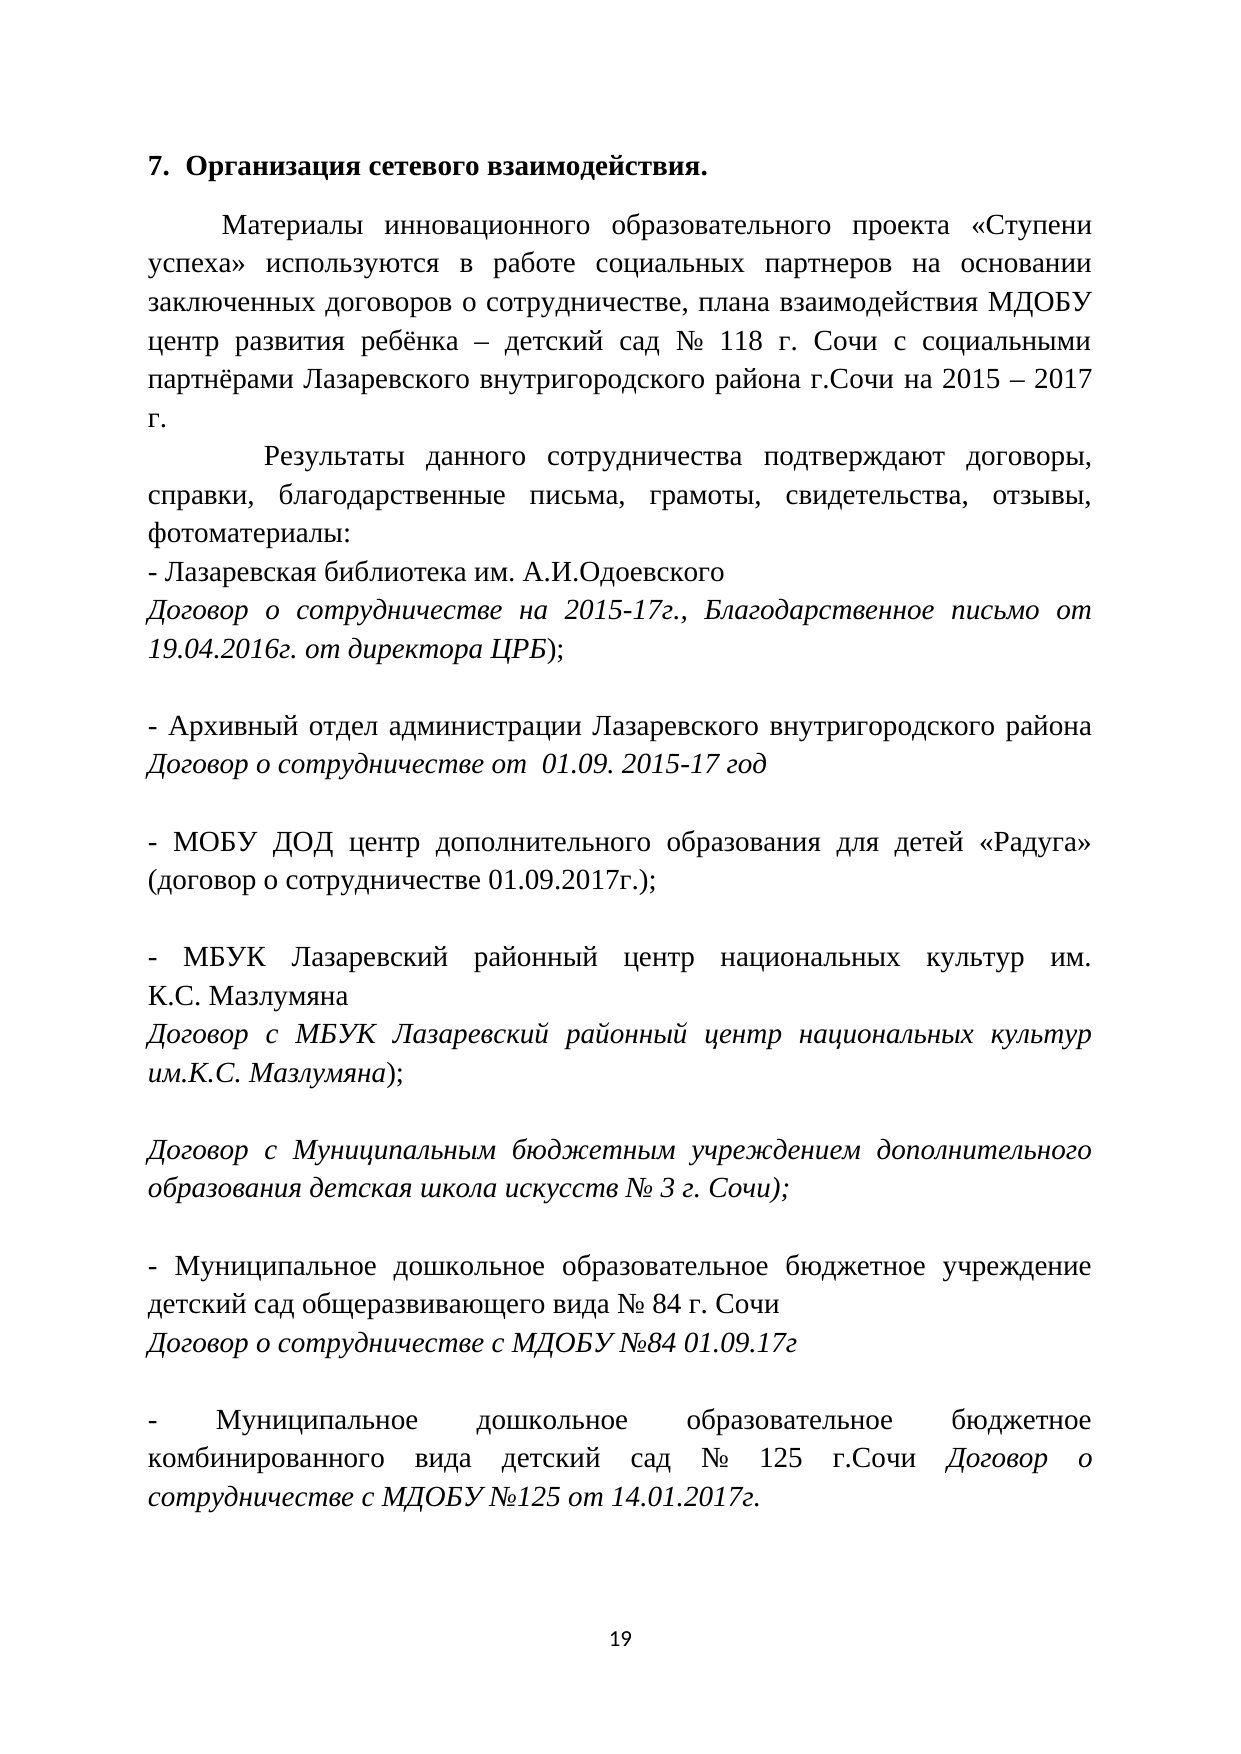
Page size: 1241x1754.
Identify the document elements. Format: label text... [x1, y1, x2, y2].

list Договор о сотрудничестве с МДОБУ №84 01.09.17г [148, 1325, 1092, 1358]
list - Муниципальное дошкольное образовательное бюджетное комбинированного вида детский сад № 125 г.Сочи Договор о сотрудничестве с МДОБУ №125 от 14.01.2017г. [148, 1402, 1092, 1512]
text Договор с МБУК Лазаревский районный центр национальных культур им.К.С. Мазлумяна); [148, 1016, 1092, 1088]
text - Архивный отдел администрации Лазаревского внутригородского района Договор о сотрудничестве от 01.09. 2015-17 год [148, 708, 1092, 780]
text - МОБУ ДОД центр дополнительного образования для детей «Радуга» (договор о сотрудничестве 01.09.2017г.); [148, 824, 1092, 896]
text - МБУК Лазаревский районный центр национальных культур им. К.С. Мазлумяна [148, 939, 1092, 1011]
text - Лазаревская библиотека им. А.И.Одоевского [148, 554, 1092, 587]
text Результаты данного сотрудничества подтверждают договоры, справки, благодарственные письма, грамоты, свидетельства, отзывы, фотоматериалы: [148, 438, 1092, 549]
text Материалы инновационного образовательного проекта «Ступени успеха» используются в работе социальных партнеров на основании заключенных договоров о сотрудничестве, плана взаимодействия МДОБУ центр развития ребёнка – детский сад № 118 г. Сочи с социальными партнёрами Лазаревского внутригородского района г.Сочи на 2015 – 2017 г. [148, 207, 1092, 433]
text Договор с Муниципальным бюджетным учреждением дополнительного образования детская школа искусств № 3 г. Сочи); [148, 1132, 1092, 1204]
list Организация сетевого взаимодействия. [148, 148, 1092, 181]
text Договор о сотрудничестве на 2015-17г., Благодарственное письмо от 19.04.2016г. от директора ЦРБ); [148, 592, 1092, 664]
text - Муниципальное дошкольное образовательное бюджетное учреждение детский сад общеразвивающего вида № 84 г. Сочи [148, 1248, 1092, 1320]
